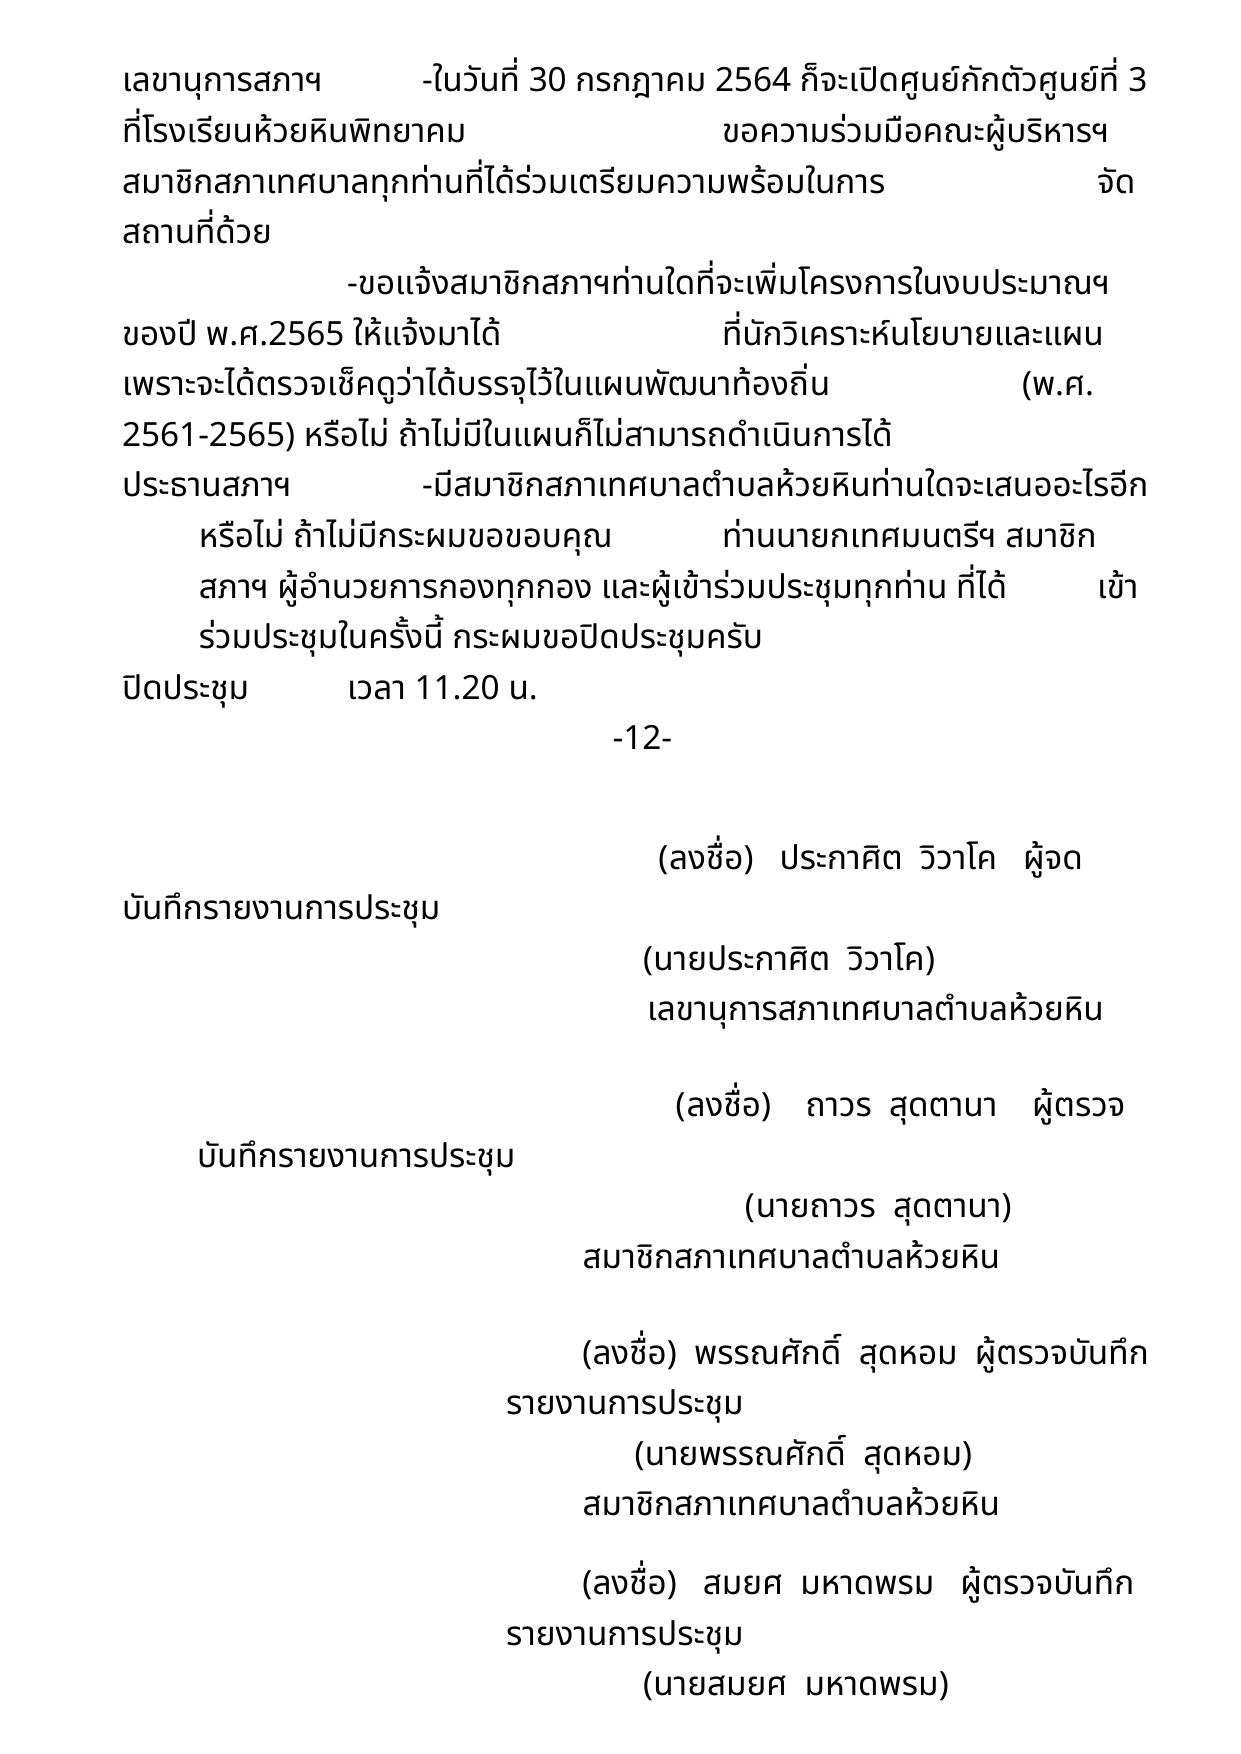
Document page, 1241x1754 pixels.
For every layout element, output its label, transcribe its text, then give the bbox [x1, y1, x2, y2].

text (ลงชื่อ) ถาวร สุดตานา ผู้ตรวจบันทึกรายงานการประชุม [122, 1081, 1162, 1182]
text (นายประกาศิต วิวาโค) [582, 934, 1162, 985]
text (นายสมยศ มหาดพรม) [582, 1660, 1162, 1711]
text ประธานสภาฯ -มีสมาชิกสภาเทศบาลตำบลห้วยหินท่านใดจะเสนออะไรอีกหรือไม่ ถ้าไม่มีกระผมขอขอบคุณ ท่านนายกเทศมนตรีฯ สมาชิกสภาฯ ผู้อำนวยการกองทุกกอง และผู้เข้าร่วมประชุมทุกท่าน ที่ได้ เข้าร่วมประชุมในครั้งนี้ กระผมขอปิดประชุมครับ [122, 461, 1162, 663]
text สมาชิกสภาเทศบาลตำบลห้วยหิน [506, 1480, 1162, 1531]
text -ขอแจ้งสมาชิกสภาฯท่านใดที่จะเพิ่มโครงการในงบประมาณฯของปี พ.ศ.2565 ให้แจ้งมาได้ ที่นักวิเคราะห์นโยบายและแผน เพราะจะได้ตรวจเช็คดูว่าได้บรรจุไว้ในแผนพัฒนาท้องถิ่น (พ.ศ. 2561-2565) หรือไม่ ถ้าไม่มีในแผนก็ไม่สามารถดำเนินการได้ [122, 259, 1162, 461]
text เลขานุการสภาฯ -ในวันที่ 30 กรกฎาคม 2564 ก็จะเปิดศูนย์กักตัวศูนย์ที่ 3 ที่โรงเรียนห้วยหินพิทยาคม ขอความร่วมมือคณะผู้บริหารฯ สมาชิกสภาเทศบาลทุกท่านที่ได้ร่วมเตรียมความพร้อมในการ จัดสถานที่ด้วย [122, 56, 1162, 259]
text (นายพรรณศักดิ์ สุดหอม) [582, 1429, 1162, 1480]
text (นายถาวร สุดตานา) [122, 1182, 1162, 1233]
text -12- [122, 714, 1162, 759]
text เลขานุการสภาเทศบาลตำบลห้วยหิน [122, 985, 1162, 1036]
text ปิดประชุม เวลา 11.20 น. [122, 663, 1162, 714]
text (ลงชื่อ) สมยศ มหาดพรม ผู้ตรวจบันทึกรายงานการประชุม [506, 1559, 1162, 1660]
text สมาชิกสภาเทศบาลตำบลห้วยหิน [506, 1233, 1162, 1283]
text (ลงชื่อ) ประกาศิต วิวาโค ผู้จดบันทึกรายงานการประชุม [122, 833, 1162, 934]
text (ลงชื่อ) พรรณศักดิ์ สุดหอม ผู้ตรวจบันทึกรายงานการประชุม [506, 1328, 1162, 1429]
